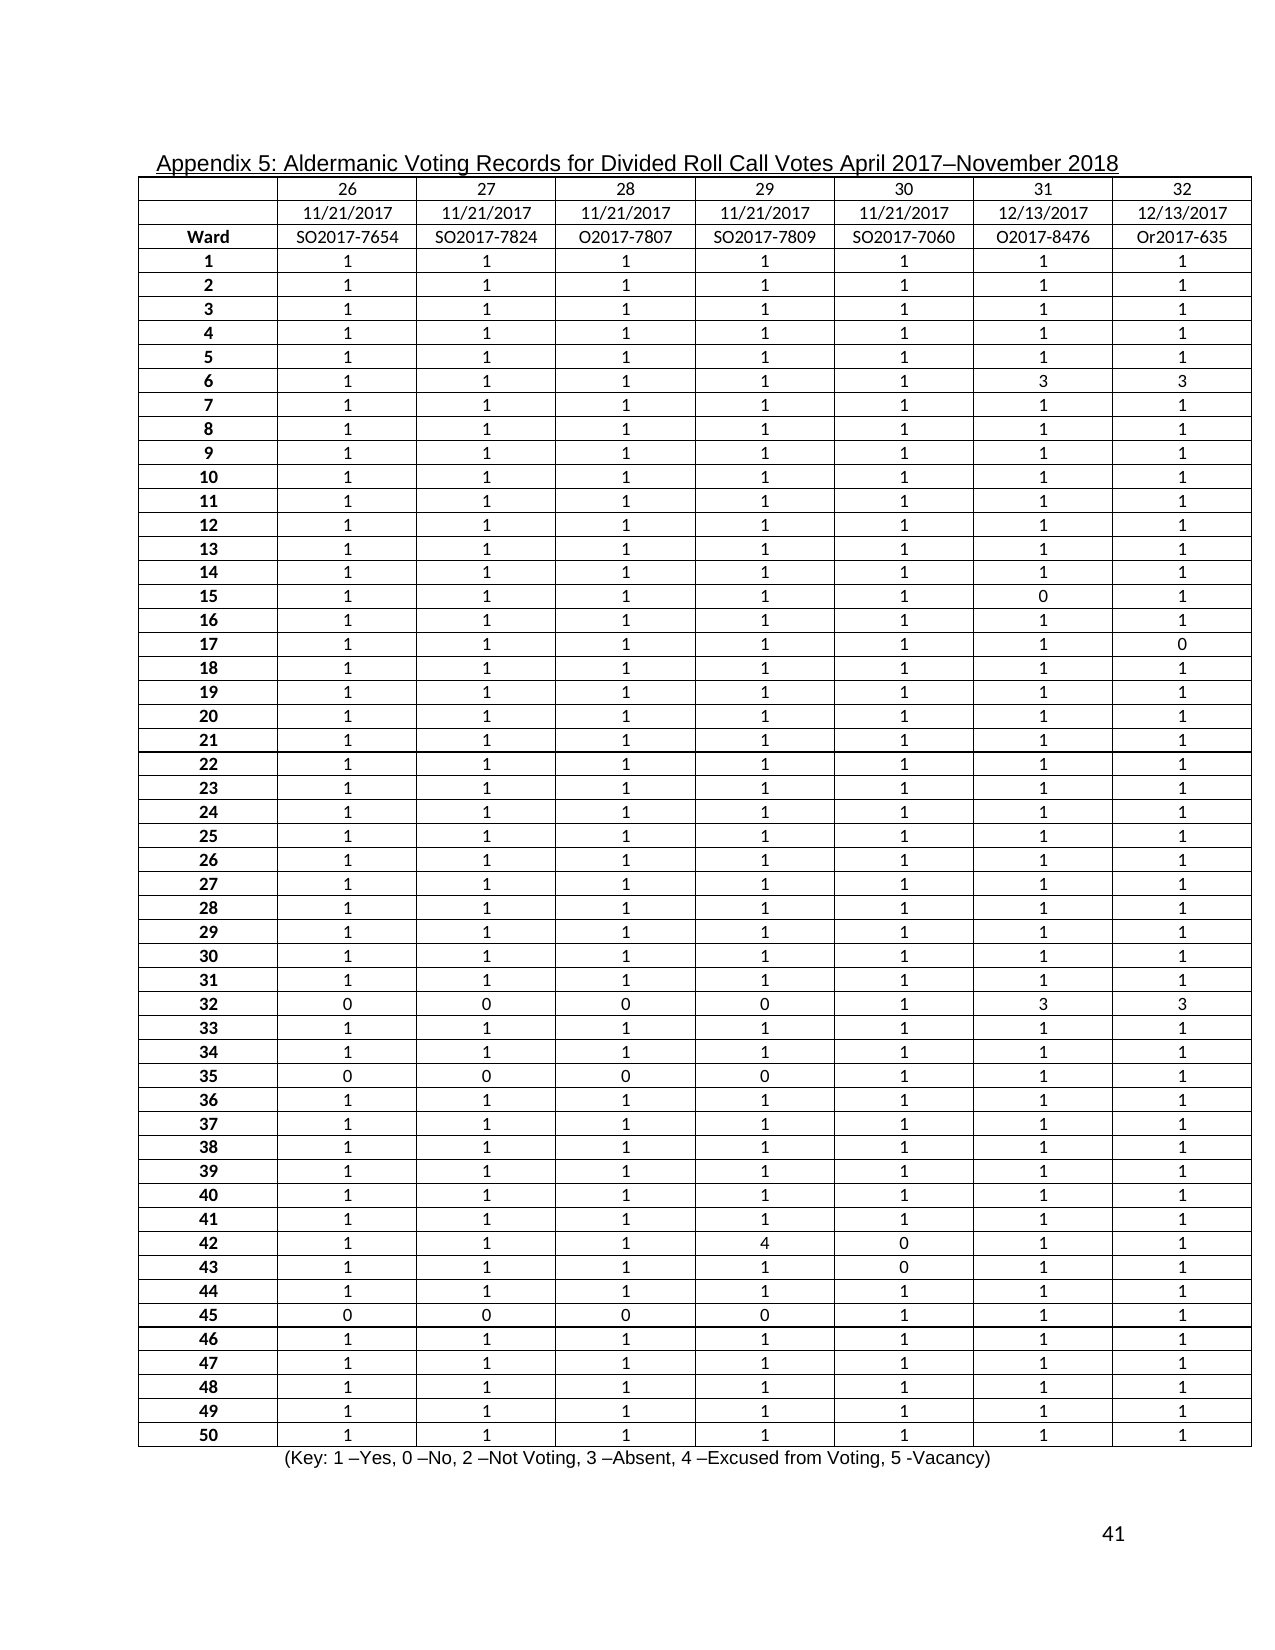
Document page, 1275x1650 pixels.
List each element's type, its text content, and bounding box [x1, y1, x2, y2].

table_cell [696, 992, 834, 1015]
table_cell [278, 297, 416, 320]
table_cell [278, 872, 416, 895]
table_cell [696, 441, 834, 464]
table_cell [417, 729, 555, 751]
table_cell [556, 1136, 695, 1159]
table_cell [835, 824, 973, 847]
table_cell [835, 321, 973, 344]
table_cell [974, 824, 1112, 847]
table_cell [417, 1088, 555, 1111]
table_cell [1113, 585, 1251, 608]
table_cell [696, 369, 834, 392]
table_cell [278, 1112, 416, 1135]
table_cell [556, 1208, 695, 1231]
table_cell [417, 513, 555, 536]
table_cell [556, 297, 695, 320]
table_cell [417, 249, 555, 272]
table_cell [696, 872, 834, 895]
text Appendix 5: Aldermanic Voting Records for Divided Roll Call Votes April 2017–November 2018 [150, 150, 1125, 176]
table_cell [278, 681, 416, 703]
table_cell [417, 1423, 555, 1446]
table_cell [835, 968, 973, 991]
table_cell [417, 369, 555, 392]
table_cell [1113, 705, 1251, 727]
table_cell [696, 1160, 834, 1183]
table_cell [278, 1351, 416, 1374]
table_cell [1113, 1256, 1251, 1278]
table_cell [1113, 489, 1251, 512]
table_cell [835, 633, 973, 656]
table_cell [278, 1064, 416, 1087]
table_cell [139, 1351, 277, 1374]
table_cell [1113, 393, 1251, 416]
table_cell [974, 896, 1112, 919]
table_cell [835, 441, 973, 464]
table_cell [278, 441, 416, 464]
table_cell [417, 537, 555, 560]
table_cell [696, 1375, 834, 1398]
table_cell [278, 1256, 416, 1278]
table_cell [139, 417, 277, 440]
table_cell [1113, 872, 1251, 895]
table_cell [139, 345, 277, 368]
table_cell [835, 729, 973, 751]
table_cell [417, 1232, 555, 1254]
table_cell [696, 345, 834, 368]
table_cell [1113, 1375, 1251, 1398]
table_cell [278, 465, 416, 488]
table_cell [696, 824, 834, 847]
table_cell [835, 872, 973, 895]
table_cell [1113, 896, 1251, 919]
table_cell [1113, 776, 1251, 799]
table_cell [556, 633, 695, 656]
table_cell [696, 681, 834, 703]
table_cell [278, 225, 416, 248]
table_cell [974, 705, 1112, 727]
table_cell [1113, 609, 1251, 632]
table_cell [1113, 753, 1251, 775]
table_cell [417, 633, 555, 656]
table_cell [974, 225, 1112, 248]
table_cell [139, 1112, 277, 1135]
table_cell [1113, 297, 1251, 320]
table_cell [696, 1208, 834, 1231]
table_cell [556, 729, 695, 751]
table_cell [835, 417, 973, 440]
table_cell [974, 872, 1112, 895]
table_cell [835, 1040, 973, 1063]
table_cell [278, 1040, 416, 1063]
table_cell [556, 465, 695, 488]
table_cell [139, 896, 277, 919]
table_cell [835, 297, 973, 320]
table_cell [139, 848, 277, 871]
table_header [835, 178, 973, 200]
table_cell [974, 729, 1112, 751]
text (Key: 1 –Yes, 0 –No, 2 –Not Voting, 3 –Absent, 4 –Excused from Voting, 5 -Vacancy) [150, 1447, 1125, 1469]
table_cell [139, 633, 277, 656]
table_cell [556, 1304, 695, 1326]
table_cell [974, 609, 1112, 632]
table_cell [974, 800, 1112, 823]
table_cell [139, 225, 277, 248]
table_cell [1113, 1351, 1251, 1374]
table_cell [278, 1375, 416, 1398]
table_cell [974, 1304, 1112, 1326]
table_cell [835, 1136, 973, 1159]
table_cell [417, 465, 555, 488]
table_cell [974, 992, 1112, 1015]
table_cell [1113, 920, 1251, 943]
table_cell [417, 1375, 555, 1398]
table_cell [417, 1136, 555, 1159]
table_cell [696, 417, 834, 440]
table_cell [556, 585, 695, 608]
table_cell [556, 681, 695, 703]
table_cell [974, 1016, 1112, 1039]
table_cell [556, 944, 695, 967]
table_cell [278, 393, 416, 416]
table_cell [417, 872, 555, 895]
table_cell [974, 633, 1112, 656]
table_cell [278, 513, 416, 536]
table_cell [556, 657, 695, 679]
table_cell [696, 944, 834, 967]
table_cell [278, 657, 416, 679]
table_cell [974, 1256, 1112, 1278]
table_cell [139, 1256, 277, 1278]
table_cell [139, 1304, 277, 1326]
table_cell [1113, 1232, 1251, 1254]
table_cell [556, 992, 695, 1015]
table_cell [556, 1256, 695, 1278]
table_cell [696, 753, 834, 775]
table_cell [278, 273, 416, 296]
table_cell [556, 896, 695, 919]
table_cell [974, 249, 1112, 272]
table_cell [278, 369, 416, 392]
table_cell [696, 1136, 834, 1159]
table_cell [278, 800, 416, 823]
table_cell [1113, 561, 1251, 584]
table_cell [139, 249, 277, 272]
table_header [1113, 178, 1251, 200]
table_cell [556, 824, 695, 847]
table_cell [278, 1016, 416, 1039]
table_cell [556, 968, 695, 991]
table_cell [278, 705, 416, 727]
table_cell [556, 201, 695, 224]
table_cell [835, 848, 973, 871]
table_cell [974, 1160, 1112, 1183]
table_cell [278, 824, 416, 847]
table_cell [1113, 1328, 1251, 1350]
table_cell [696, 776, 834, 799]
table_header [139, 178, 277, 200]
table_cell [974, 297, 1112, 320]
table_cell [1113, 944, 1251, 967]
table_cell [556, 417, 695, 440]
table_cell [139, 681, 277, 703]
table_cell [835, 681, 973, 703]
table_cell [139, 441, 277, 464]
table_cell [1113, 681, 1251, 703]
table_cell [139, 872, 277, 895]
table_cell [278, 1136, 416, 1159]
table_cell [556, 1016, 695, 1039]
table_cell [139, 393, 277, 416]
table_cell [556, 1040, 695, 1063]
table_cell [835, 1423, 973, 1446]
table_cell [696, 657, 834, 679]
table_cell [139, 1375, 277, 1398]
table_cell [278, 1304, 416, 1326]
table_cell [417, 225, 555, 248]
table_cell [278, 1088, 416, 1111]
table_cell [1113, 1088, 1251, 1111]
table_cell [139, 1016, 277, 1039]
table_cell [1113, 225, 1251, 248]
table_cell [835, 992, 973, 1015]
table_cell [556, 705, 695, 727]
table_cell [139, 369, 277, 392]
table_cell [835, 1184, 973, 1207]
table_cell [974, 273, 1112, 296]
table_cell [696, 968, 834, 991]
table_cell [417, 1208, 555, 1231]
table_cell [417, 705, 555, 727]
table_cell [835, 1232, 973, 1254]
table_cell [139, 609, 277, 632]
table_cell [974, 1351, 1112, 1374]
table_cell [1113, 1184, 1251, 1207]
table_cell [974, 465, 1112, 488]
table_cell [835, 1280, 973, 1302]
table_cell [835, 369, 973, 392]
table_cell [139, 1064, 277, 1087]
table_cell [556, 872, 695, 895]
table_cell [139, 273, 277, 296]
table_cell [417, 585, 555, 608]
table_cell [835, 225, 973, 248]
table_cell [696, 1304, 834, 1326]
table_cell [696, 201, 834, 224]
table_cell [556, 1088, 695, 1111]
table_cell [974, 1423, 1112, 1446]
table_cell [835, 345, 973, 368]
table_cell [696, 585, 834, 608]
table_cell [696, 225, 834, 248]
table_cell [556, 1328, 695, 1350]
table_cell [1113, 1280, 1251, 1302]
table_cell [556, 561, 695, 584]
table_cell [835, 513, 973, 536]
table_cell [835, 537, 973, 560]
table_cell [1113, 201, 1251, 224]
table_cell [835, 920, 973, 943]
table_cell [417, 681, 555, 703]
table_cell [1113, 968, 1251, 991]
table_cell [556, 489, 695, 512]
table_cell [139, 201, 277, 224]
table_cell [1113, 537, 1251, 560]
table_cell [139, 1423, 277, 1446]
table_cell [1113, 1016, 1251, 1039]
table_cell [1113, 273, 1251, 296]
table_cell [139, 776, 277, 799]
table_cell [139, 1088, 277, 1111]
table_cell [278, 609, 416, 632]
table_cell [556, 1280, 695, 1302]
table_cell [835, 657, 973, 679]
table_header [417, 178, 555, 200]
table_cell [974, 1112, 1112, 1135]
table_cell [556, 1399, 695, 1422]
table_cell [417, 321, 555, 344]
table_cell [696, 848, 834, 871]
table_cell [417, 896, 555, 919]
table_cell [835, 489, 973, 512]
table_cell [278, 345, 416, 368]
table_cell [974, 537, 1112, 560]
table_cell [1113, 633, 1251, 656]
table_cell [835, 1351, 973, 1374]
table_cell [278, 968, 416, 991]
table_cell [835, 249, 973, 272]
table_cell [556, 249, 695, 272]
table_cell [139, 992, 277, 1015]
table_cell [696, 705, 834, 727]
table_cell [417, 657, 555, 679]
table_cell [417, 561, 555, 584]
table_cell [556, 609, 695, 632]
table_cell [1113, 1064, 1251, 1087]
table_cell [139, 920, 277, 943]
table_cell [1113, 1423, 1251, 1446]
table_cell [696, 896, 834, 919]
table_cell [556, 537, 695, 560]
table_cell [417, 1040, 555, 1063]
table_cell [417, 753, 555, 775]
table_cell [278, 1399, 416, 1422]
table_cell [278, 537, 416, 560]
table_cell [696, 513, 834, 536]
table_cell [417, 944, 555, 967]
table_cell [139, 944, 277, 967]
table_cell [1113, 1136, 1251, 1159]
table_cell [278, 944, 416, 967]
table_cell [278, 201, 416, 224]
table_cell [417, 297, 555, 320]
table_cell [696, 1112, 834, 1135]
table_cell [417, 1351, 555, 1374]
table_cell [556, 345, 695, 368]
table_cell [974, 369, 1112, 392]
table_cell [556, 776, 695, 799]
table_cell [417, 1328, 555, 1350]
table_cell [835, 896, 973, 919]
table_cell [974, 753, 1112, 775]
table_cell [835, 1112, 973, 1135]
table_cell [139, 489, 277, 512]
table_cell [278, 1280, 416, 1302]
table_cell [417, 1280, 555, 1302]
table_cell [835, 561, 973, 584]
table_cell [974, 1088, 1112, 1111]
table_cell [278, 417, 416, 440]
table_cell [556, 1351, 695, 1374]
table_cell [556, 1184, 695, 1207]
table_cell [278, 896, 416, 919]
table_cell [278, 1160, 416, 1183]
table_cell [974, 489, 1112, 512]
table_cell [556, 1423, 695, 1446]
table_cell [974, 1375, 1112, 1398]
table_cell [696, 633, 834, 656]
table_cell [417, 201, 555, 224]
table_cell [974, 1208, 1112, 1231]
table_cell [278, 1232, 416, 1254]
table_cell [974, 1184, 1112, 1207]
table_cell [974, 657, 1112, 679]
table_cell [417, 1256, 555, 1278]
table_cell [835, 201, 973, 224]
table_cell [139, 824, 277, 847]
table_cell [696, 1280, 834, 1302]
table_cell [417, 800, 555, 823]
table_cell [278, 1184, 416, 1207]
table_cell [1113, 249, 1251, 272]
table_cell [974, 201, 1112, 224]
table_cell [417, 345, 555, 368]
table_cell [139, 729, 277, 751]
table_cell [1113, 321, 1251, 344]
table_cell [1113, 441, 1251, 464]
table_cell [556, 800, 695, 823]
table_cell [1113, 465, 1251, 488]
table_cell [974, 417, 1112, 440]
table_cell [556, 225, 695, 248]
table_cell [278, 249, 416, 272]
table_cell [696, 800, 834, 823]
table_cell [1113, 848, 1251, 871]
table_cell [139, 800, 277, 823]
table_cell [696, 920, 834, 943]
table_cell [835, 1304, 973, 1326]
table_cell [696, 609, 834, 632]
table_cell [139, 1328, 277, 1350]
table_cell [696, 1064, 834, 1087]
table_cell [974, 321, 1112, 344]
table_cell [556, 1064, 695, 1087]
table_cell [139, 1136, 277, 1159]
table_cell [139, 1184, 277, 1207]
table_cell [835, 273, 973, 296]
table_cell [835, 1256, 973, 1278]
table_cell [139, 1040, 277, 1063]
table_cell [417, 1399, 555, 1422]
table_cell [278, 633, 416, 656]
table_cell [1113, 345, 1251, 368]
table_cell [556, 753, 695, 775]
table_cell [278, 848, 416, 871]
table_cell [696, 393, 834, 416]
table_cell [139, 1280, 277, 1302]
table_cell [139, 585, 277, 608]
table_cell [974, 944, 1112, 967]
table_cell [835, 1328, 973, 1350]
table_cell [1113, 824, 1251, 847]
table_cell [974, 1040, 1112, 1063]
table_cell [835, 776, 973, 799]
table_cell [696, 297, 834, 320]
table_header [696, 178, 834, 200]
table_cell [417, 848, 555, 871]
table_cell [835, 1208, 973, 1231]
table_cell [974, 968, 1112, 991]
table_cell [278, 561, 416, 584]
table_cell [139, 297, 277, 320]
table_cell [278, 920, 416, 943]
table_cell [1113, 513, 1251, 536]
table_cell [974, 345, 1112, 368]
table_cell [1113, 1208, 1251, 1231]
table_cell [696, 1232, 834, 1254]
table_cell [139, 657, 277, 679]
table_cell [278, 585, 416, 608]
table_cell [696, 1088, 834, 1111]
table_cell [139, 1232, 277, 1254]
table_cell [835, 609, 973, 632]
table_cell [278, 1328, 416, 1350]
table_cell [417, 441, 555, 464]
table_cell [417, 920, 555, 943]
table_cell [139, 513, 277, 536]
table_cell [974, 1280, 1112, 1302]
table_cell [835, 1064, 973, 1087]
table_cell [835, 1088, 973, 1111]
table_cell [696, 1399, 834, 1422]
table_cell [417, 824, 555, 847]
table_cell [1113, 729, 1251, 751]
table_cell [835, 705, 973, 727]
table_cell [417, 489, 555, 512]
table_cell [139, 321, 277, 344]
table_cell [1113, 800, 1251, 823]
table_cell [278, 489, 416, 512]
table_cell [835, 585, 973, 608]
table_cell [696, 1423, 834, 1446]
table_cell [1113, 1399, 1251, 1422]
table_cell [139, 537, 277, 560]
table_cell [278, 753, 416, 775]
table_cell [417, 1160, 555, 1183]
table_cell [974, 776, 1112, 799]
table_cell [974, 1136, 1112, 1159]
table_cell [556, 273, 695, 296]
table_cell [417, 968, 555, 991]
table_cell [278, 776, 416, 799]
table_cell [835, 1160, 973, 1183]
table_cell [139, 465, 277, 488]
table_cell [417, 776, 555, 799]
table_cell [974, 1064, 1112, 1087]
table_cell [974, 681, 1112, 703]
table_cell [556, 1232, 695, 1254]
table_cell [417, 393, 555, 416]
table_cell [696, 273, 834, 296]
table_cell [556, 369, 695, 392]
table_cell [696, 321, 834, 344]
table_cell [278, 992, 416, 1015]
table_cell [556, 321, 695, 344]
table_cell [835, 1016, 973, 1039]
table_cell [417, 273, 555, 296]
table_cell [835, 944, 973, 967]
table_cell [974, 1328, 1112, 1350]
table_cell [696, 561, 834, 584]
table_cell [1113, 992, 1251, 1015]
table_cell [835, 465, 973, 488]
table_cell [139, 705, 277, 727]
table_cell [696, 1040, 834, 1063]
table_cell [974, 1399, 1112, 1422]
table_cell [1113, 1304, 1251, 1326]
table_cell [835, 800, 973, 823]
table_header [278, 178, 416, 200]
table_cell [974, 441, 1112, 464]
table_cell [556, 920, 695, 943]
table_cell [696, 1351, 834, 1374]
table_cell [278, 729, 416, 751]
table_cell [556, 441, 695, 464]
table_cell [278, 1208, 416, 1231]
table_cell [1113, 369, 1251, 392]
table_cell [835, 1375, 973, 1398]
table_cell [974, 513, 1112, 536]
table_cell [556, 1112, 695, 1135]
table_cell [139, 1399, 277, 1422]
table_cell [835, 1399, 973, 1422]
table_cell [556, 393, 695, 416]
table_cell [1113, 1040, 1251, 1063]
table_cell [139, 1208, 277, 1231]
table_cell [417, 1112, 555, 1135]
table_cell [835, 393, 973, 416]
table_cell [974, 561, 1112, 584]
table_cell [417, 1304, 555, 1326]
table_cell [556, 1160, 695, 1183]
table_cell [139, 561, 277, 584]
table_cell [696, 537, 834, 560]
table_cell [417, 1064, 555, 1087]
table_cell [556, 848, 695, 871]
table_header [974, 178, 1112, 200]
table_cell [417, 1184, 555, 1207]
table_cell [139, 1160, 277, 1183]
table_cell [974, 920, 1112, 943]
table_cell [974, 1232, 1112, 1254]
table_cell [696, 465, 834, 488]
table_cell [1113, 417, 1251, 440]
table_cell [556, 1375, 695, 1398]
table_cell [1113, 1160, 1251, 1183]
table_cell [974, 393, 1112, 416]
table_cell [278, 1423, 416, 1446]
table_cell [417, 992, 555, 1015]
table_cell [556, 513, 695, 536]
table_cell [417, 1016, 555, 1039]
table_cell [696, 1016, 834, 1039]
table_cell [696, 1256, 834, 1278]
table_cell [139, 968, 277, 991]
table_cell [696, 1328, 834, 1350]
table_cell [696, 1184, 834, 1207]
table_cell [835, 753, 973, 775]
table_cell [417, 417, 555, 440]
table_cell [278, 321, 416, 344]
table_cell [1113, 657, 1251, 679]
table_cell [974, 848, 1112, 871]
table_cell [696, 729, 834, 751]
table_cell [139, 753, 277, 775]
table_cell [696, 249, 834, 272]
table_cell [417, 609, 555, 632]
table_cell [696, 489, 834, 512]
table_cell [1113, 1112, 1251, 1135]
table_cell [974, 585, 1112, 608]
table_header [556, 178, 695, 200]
